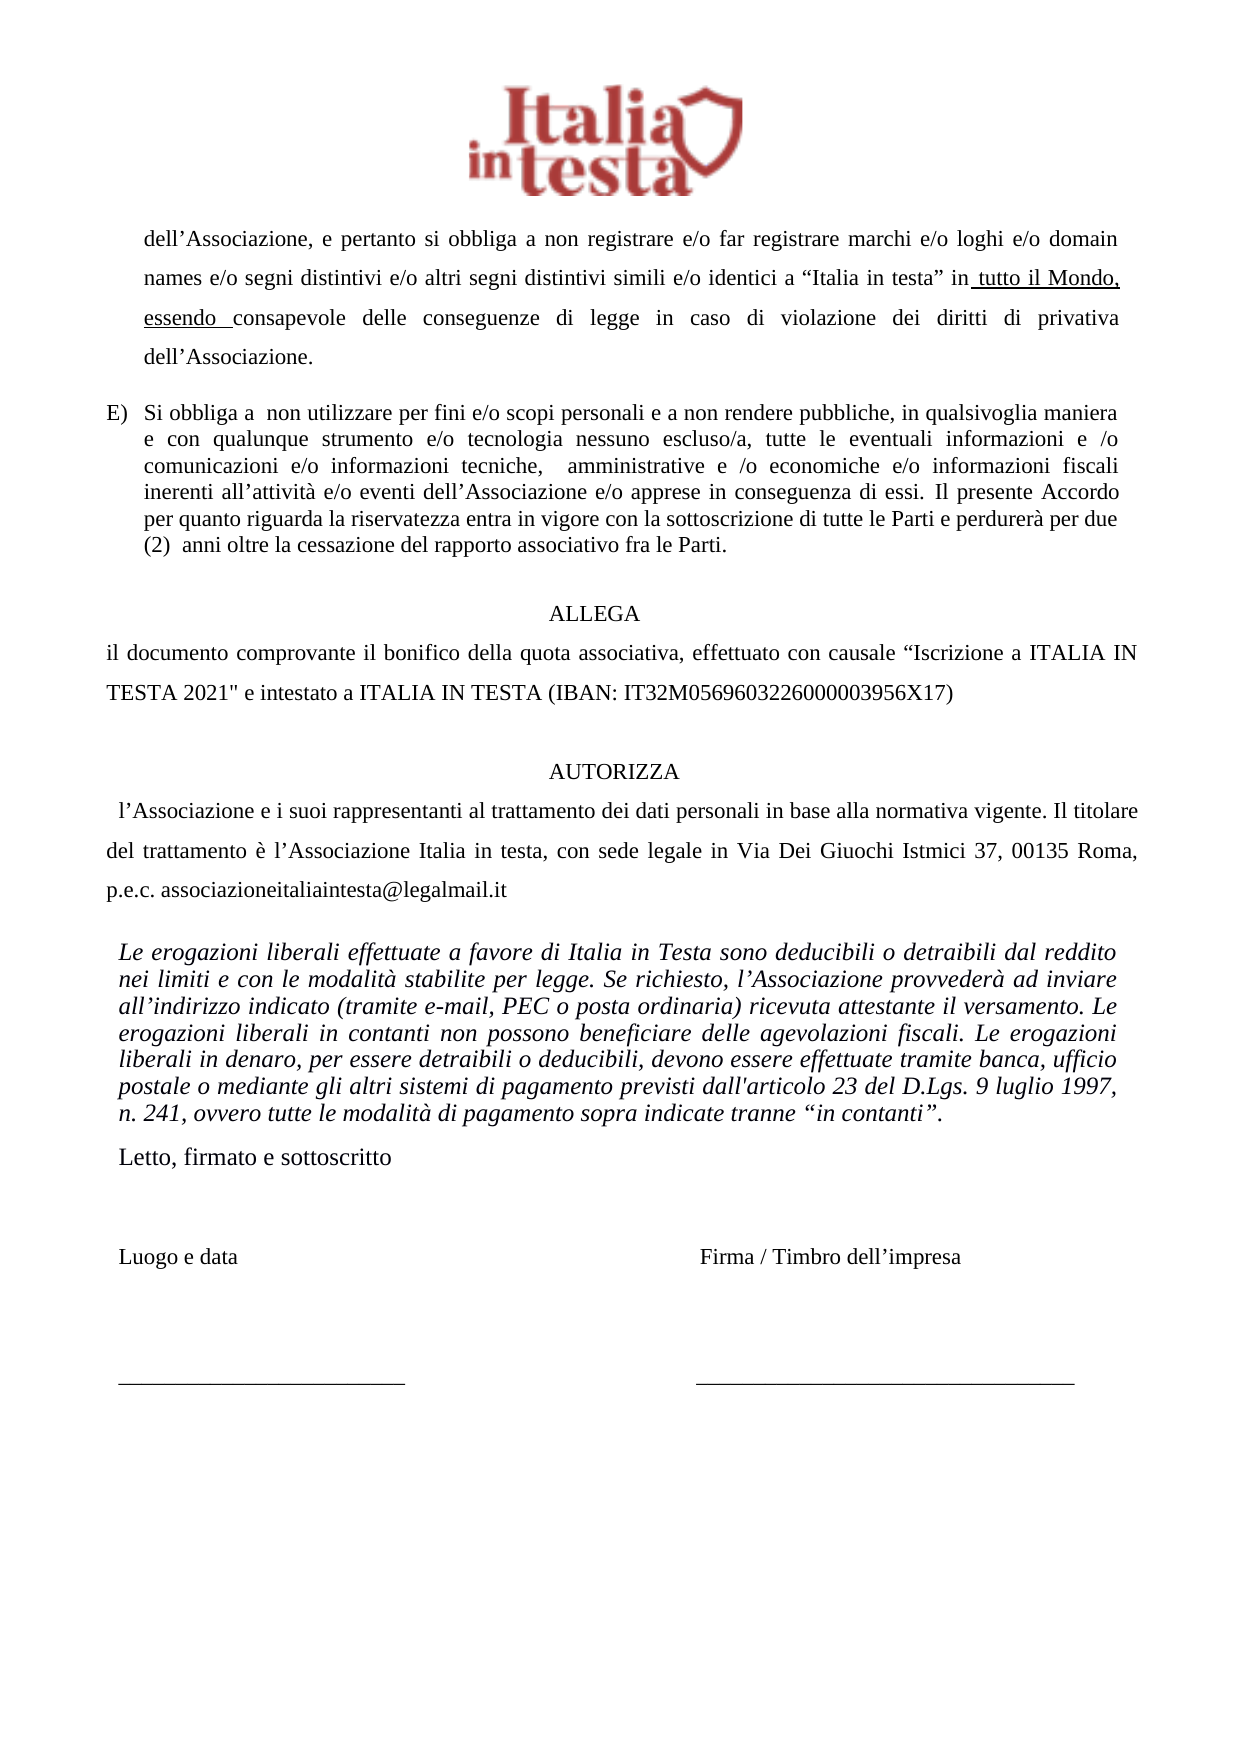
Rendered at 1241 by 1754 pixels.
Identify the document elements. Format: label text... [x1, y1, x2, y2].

text _________________________ _________________________________ [118, 1362, 1140, 1388]
list Si obbliga a non utilizzare per fini e/o scopi personali e a non rendere pubbliche, in qualsivoglia maniera e con qualunque strumento e/o tecnologia nessuno escluso/a, tutte le eventuali informazioni e /o comunicazioni e/o informazioni tecniche, amministrative e /o economiche e/o informazioni fiscali inerenti all’attività e/o eventi dell’Associazione e/o apprese in conseguenza di essi. Il presente Accordo per quanto riguarda la riservatezza entra in vigore con la sottoscrizione di tutte le Parti e perdurerà per due (2) anni oltre la cessazione del rapporto associativo fra le Parti. [106, 399, 1120, 557]
text Luogo e data Firma / Timbro dell’impresa [118, 1243, 1140, 1269]
text ALLEGA [475, 600, 1140, 626]
text l’Associazione e i suoi rappresentanti al trattamento dei dati personali in base alla normativa vigente. Il titolare del trattamento è l’Associazione Italia in testa, con sede legale in Via Dei Giuochi Istmici 37, 00135 Roma, p.e.c. associazioneitaliaintesta@legalmail.it [106, 797, 1140, 903]
text Letto, firmato e sottoscritto [118, 1142, 393, 1170]
text il documento comprovante il bonifico della quota associativa, effettuato con causale “Iscrizione a ITALIA IN TESTA 2021" e intestato a ITALIA IN TESTA (IBAN: IT32M0569603226000003956X17) [106, 639, 1140, 705]
text AUTORIZZA [475, 758, 1140, 784]
picture [468, 84, 743, 196]
text Le erogazioni liberali effettuate a favore di Italia in Testa sono deducibili o detraibili dal reddito nei limiti e con le modalità stabilite per legge. Se richiesto, l’Associazione provvederà ad inviare all’indirizzo indicato (tramite e-mail, PEC o posta ordinaria) ricevuta attestante il versamento. Le erogazioni liberali in contanti non possono beneficiare delle agevolazioni fiscali. Le erogazioni liberali in denaro, per essere detraibili o deducibili, devono essere effettuate tramite banca, ufficio postale o mediante gli altri sistemi di pagamento previsti dall'articolo 23 del D.Lgs. 9 luglio 1997, n. 241, ovvero tutte le modalità di pagamento sopra indicate tranne “in contanti”. [118, 939, 1120, 1127]
